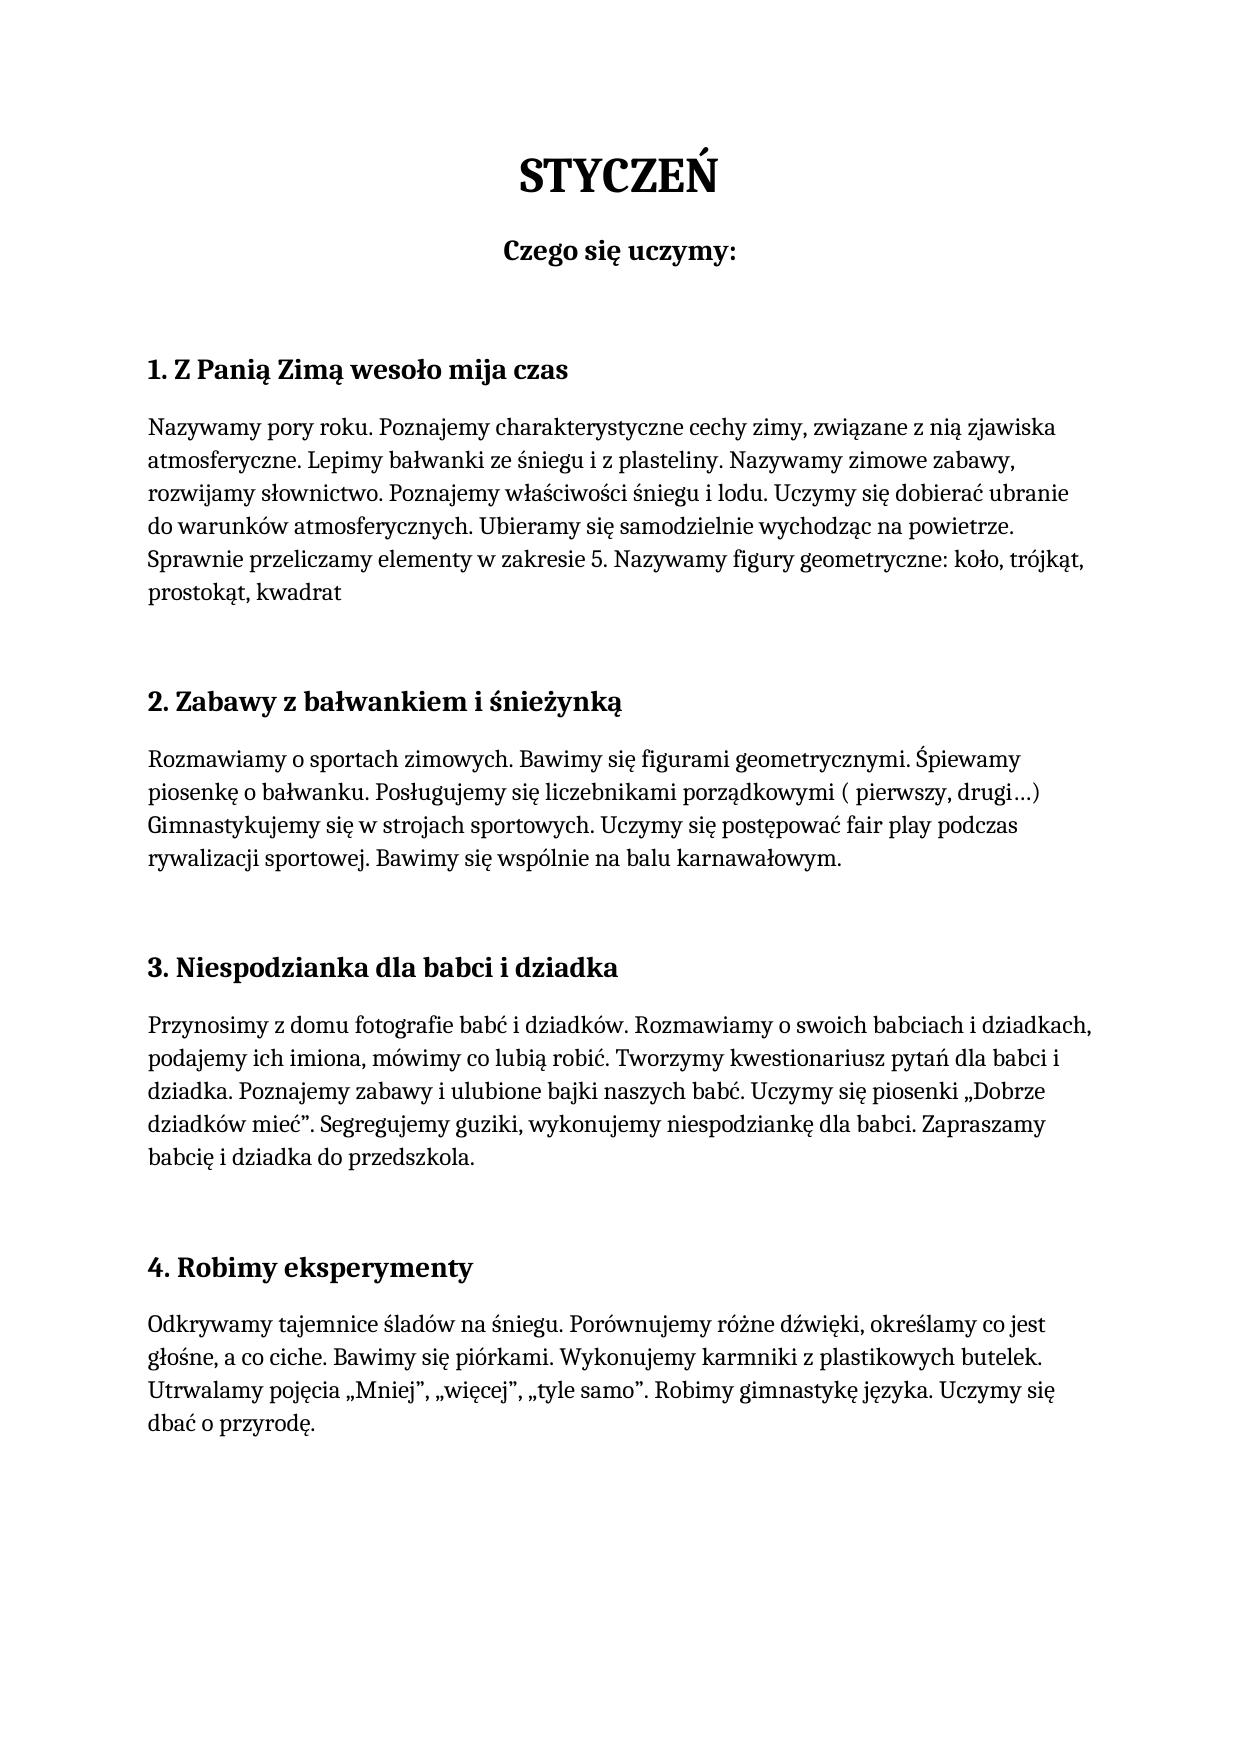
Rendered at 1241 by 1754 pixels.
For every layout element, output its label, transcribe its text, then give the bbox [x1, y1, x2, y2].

text 4. Robimy eksperymenty [148, 1251, 1093, 1284]
text Rozmawiamy o sportach zimowych. Bawimy się figurami geometrycznymi. Śpiewamy piosenkę o bałwanku. Posługujemy się liczebnikami porządkowymi ( pierwszy, drugi…) Gimnastykujemy się w strojach sportowych. Uczymy się postępować fair play podczas rywalizacji sportowej. Bawimy się wspólnie na balu karnawałowym. [148, 745, 1093, 873]
text Przynosimy z domu fotografie babć i dziadków. Rozmawiamy o swoich babciach i dziadkach, podajemy ich imiona, mówimy co lubią robić. Tworzymy kwestionariusz pytań dla babci i dziadka. Poznajemy zabawy i ulubione bajki naszych babć. Uczymy się piosenki „Dobrze dziadków mieć”. Segregujemy guziki, wykonujemy niespodziankę dla babci. Zapraszamy babcię i dziadka do przedszkola. [148, 1011, 1093, 1172]
text Odkrywamy tajemnice śladów na śniegu. Porównujemy różne dźwięki, określamy co jest głośne, a co ciche. Bawimy się piórkami. Wykonujemy karmniki z plastikowych butelek. Utrwalamy pojęcia „Mniej”, „więcej”, „tyle samo”. Robimy gimnastykę języka. Uczymy się dbać o przyrodę. [148, 1310, 1093, 1438]
text 2. Zabawy z bałwankiem i śnieżynką [148, 685, 1093, 719]
text 1. Z Panią Zimą wesoło mija czas [148, 353, 1093, 387]
text 3. Niespodzianka dla babci i dziadka [148, 952, 1093, 985]
text Czego się uczymy: [148, 234, 1093, 268]
text Nazywamy pory roku. Poznajemy charakterystyczne cechy zimy, związane z nią zjawiska atmosferyczne. Lepimy bałwanki ze śniegu i z plasteliny. Nazywamy zimowe zabawy, rozwijamy słownictwo. Poznajemy właściwości śniegu i lodu. Uczymy się dobierać ubranie do warunków atmosferycznych. Ubieramy się samodzielnie wychodząc na powietrze. Sprawnie przeliczamy elementy w zakresie 5. Nazywamy figury geometryczne: koło, trójkąt, prostokąt, kwadrat [148, 413, 1093, 606]
text STYCZEŃ [148, 148, 1093, 205]
